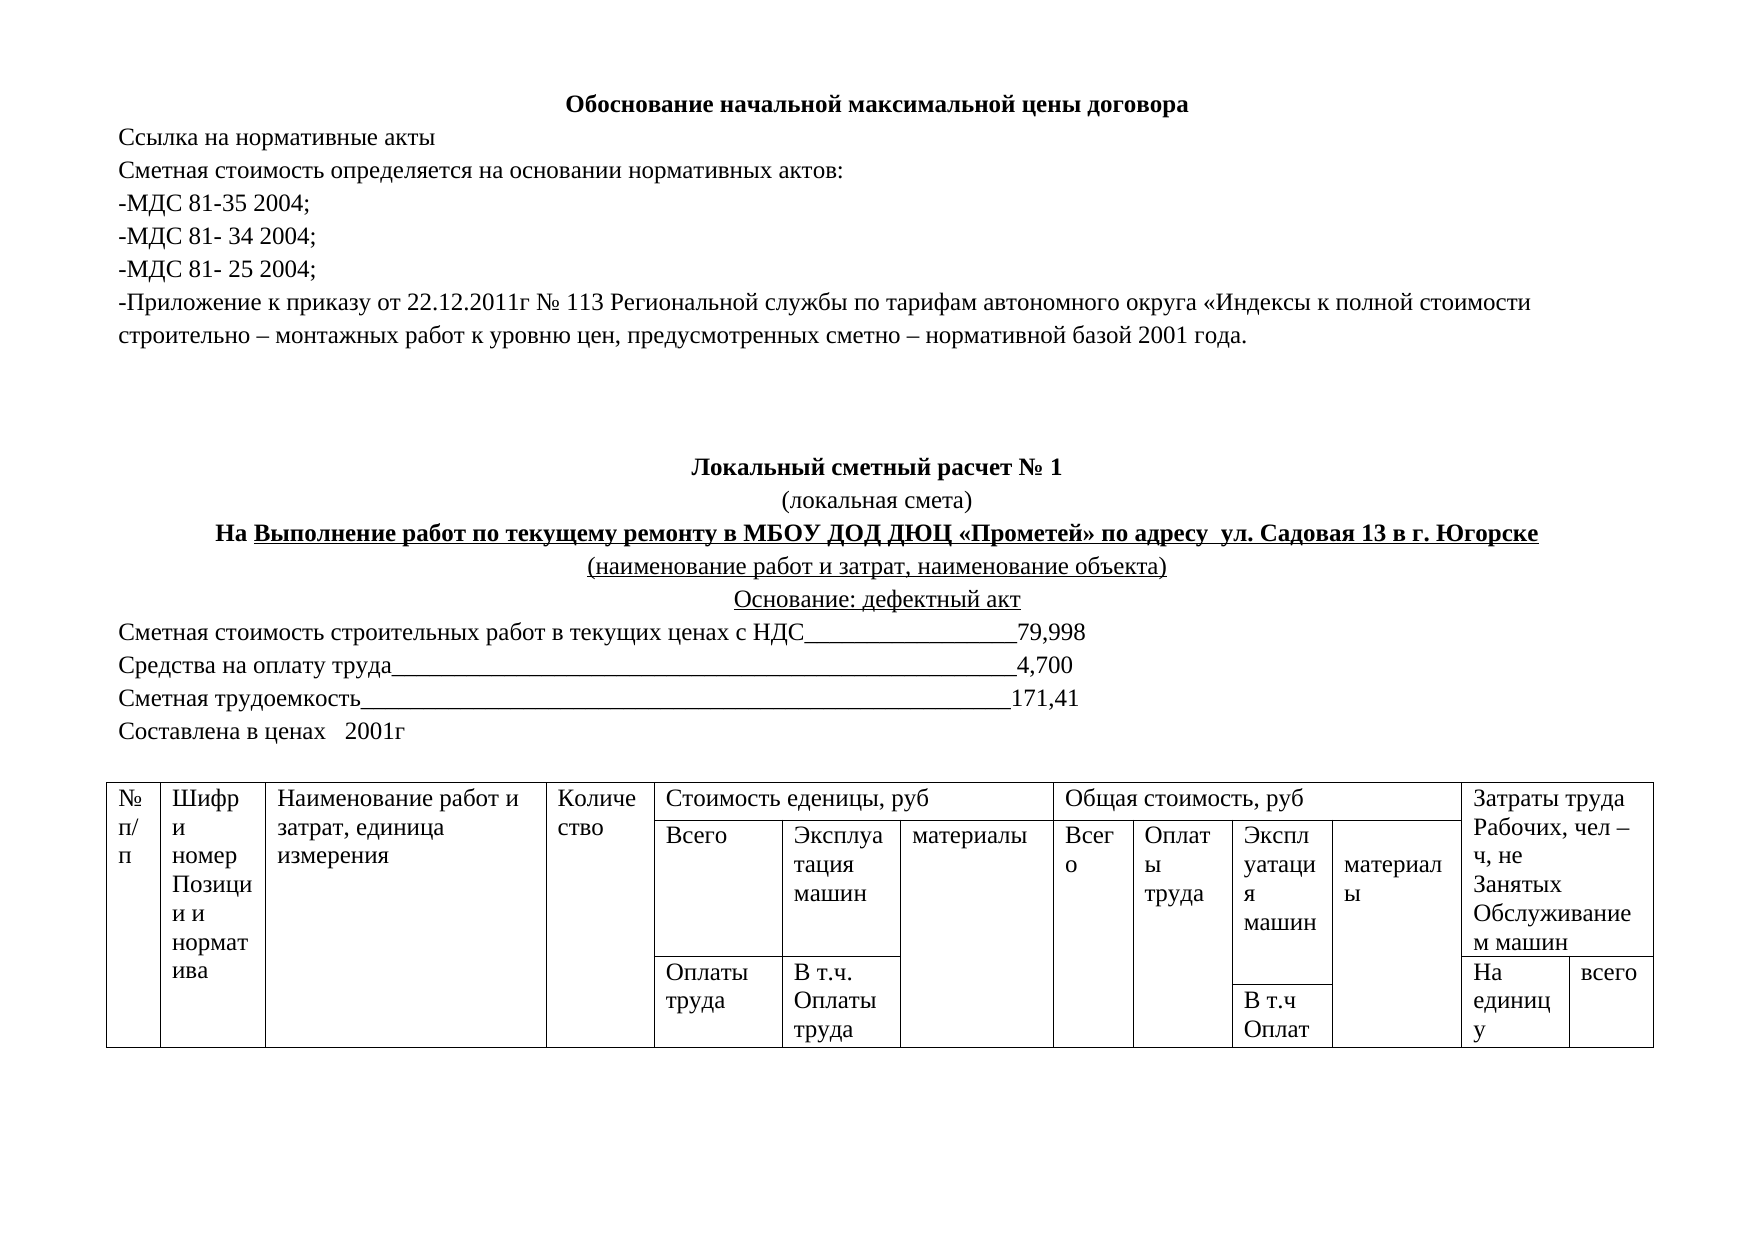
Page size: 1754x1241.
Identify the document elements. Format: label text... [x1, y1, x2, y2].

text Сметная трудоемкость____________________________________________________171,41 [118, 683, 1636, 712]
table_header Количество [547, 783, 654, 1047]
table_cell материалы [901, 821, 1053, 1047]
text Основание: дефектный акт [118, 584, 1636, 613]
table_header Затраты труда Рабочих, чел – ч, не Занятых Обслуживанием машин [1462, 783, 1653, 956]
table_cell Оплаты труда [1134, 821, 1232, 1047]
text Ссылка на нормативные акты [118, 122, 1636, 150]
text Сметная стоимость строительных работ в текущих ценах с НДС_________________79,998 [118, 617, 1636, 646]
text -МДС 81-35 2004; [118, 188, 1636, 216]
table_header № п/п [107, 783, 160, 1047]
table_header Наименование работ и затрат, единица измерения [266, 783, 546, 1047]
text -МДС 81- 25 2004; [118, 254, 1636, 282]
table_header Общая стоимость, руб [1054, 783, 1461, 819]
text (наименование работ и затрат, наименование объекта) [118, 551, 1636, 580]
text (локальная смета) [118, 485, 1636, 514]
table_header Стоимость еденицы, руб [655, 783, 1053, 819]
table_cell Эксплуатация машин [783, 821, 900, 956]
text Локальный сметный расчет № 1 [118, 452, 1636, 481]
table_cell Экспл уатация машин [1233, 821, 1332, 984]
table_cell Оплаты труда [655, 957, 782, 1047]
table_cell материалы [1333, 821, 1461, 1047]
table_cell всего [1570, 957, 1653, 1047]
text Сметная стоимость определяется на основании нормативных актов: [118, 155, 1636, 183]
text Обоснование начальной максимальной цены договора [118, 89, 1636, 117]
text Составлена в ценах 2001г [118, 716, 1636, 745]
table_cell На единицу [1462, 957, 1569, 1047]
table_cell Всего [1054, 821, 1133, 1047]
table_cell В т.ч Оплаты труда [1233, 985, 1332, 1047]
text На Выполнение работ по текущему ремонту в МБОУ ДОД ДЮЦ «Прометей» по адресу ул. Садовая 13 в г. Югорске [118, 518, 1636, 547]
text Средства на оплату труда__________________________________________________4,700 [118, 650, 1636, 679]
text -МДС 81- 34 2004; [118, 221, 1636, 249]
table_header Шифр и номер Позиции и норматива [161, 783, 265, 1047]
table_cell Всего [655, 821, 782, 956]
text -Приложение к приказу от 22.12.2011г № 113 Региональной службы по тарифам автономного округа «Индексы к полной стоимости строительно – монтажных работ к уровню цен, предусмотренных сметно – нормативной базой 2001 года. [118, 287, 1636, 348]
table_cell В т.ч. Оплаты труда [783, 957, 900, 1047]
